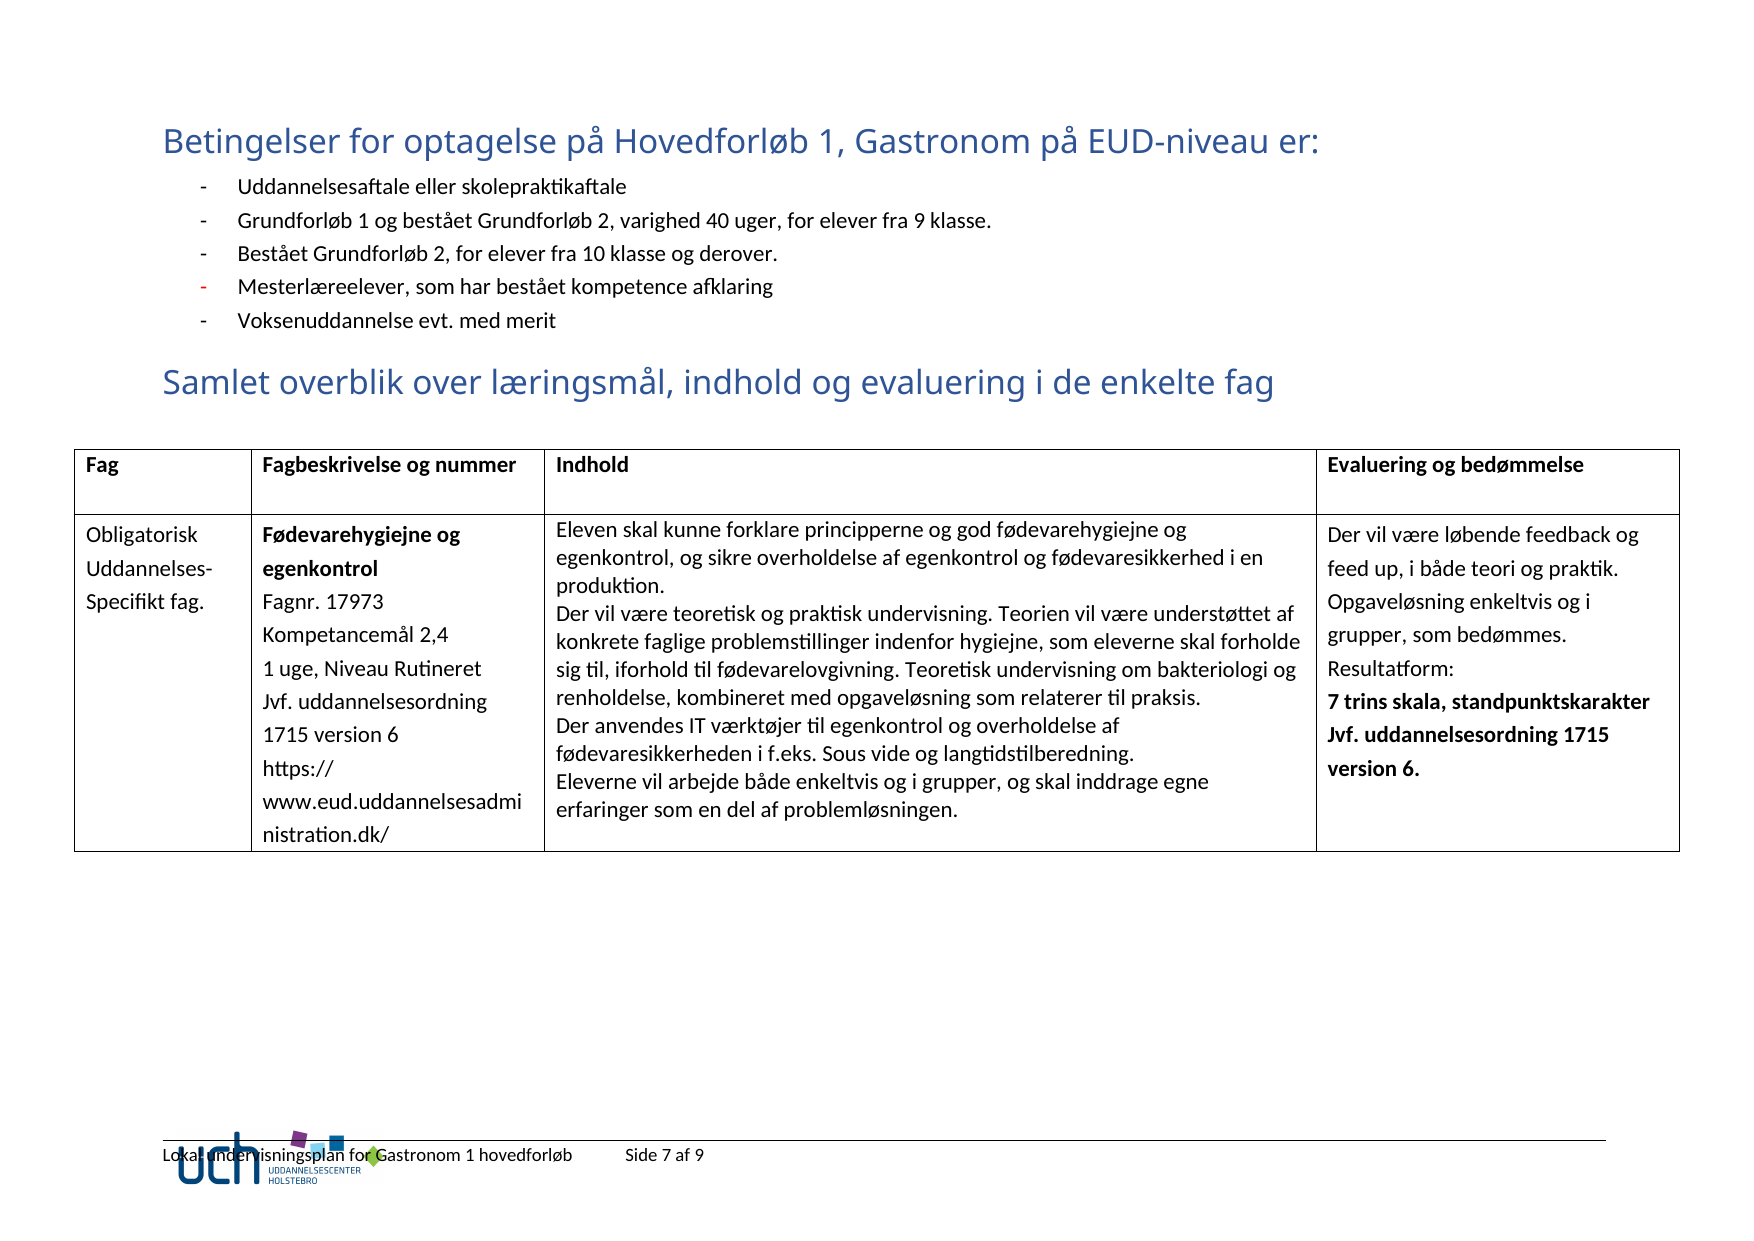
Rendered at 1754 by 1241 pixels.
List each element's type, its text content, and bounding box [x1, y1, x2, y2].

table_header Evaluering og bedømmelse [1317, 450, 1679, 514]
list Mesterlæreelever, som har bestået kompetence afklaring [200, 267, 1606, 300]
list Voksenuddannelse evt. med merit [200, 300, 1606, 334]
subtitle Samlet overblik over læringsmål, indhold og evaluering i de enkelte fag [162, 359, 1606, 404]
table_cell Eleven skal kunne forklare principperne og god fødevarehygiejne og egenkontrol, og sikre overholdelse af egenkontrol og fødevaresikkerhed i en produktion. Der vil være teoretisk og praktisk undervisning. Teorien vil være understøttet af konkrete faglige problemstillinger indenfor hygiejne, som eleverne skal forholde sig til, iforhold til fødevarelovgivning. Teoretisk undervisning om bakteriologi og renholdelse, kombineret med opgaveløsning som relaterer til praksis. Der anvendes IT værktøjer til egenkontrol og overholdelse af fødevaresikkerheden i f.eks. Sous vide og langtidstilberedning. Eleverne vil arbejde både enkeltvis og i grupper, og skal inddrage egne erfaringer som en del af problemløsningen. [545, 515, 1316, 851]
picture [177, 1129, 385, 1140]
table_header Fag [75, 450, 251, 514]
picture [177, 1141, 385, 1185]
table_header Fagbeskrivelse og nummer [252, 450, 544, 514]
picture [377, 1150, 385, 1160]
list Grundforløb 1 og bestået Grundforløb 2, varighed 40 uger, for elever fra 9 klasse. [200, 200, 1606, 234]
table_cell Der vil være løbende feedback og feed up, i både teori og praktik. Opgaveløsning enkeltvis og i grupper, som bedømmes. Resultatform: 7 trins skala, standpunktskarakter Jvf. uddannelsesordning 1715 version 6. [1317, 515, 1679, 851]
subtitle Betingelser for optagelse på Hovedforløb 1, Gastronom på EUD-niveau er: [162, 118, 1606, 163]
table_header Indhold [545, 450, 1316, 514]
list Bestået Grundforløb 2, for elever fra 10 klasse og derover. [200, 234, 1606, 267]
table_cell Fødevarehygiejne og egenkontrol Fagnr. 17973 Kompetancemål 2,4 1 uge, Niveau Rutineret Jvf. uddannelsesordning 1715 version 6 https://www.eud.uddannelsesadministration.dk/ [252, 515, 544, 851]
list Uddannelsesaftale eller skolepraktikaftale [200, 167, 1606, 200]
table_cell Obligatorisk Uddannelses- Specifikt fag. [75, 515, 251, 851]
